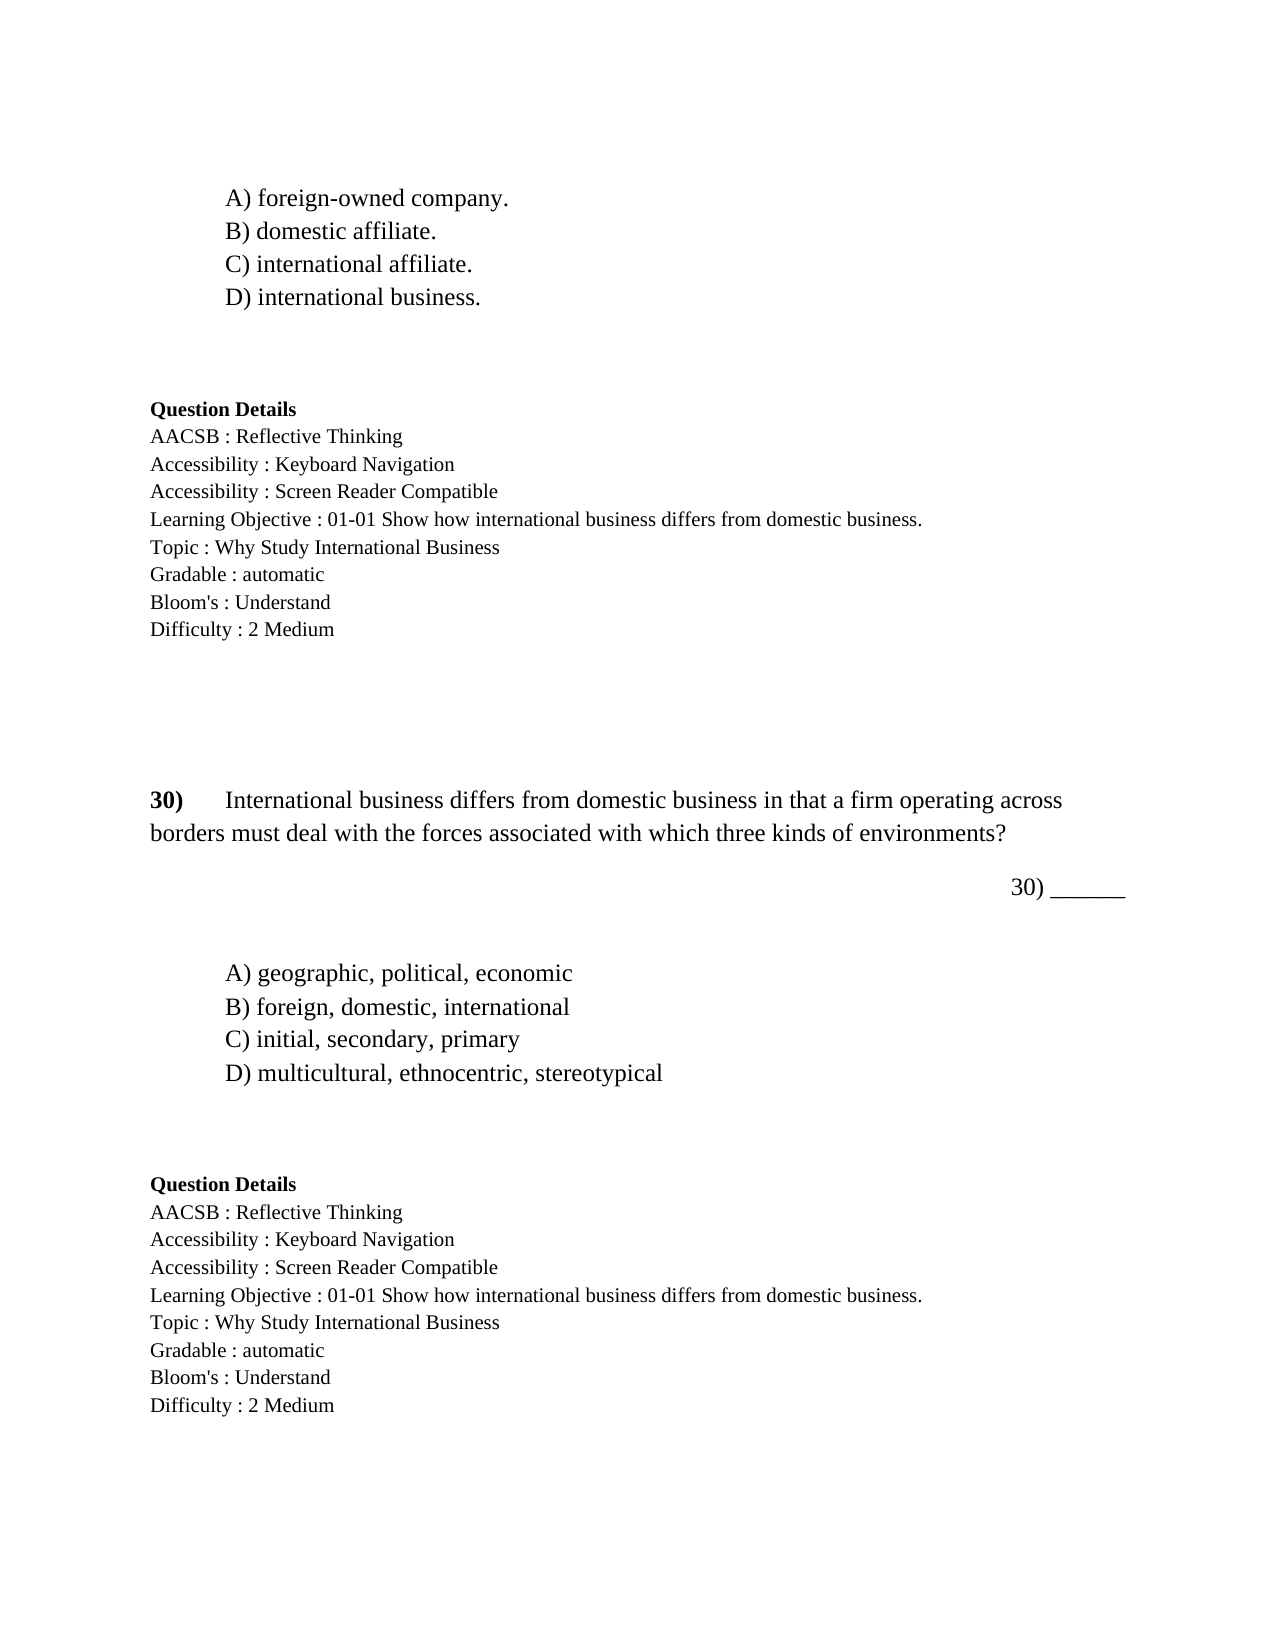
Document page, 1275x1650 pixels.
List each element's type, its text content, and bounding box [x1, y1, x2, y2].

text A) foreign-owned company. B) domestic affiliate. C) international affiliate. D) international business. [150, 150, 1125, 344]
text 30) International business differs from domestic business in that a firm operating across borders must deal with the forces associated with which three kinds of environments? [150, 785, 1125, 847]
text 30) ______ [150, 872, 1125, 900]
text A) geographic, political, economic B) foreign, domestic, international C) initial, secondary, primary D) multicultural, ethnocentric, stereotypical [150, 926, 1125, 1119]
